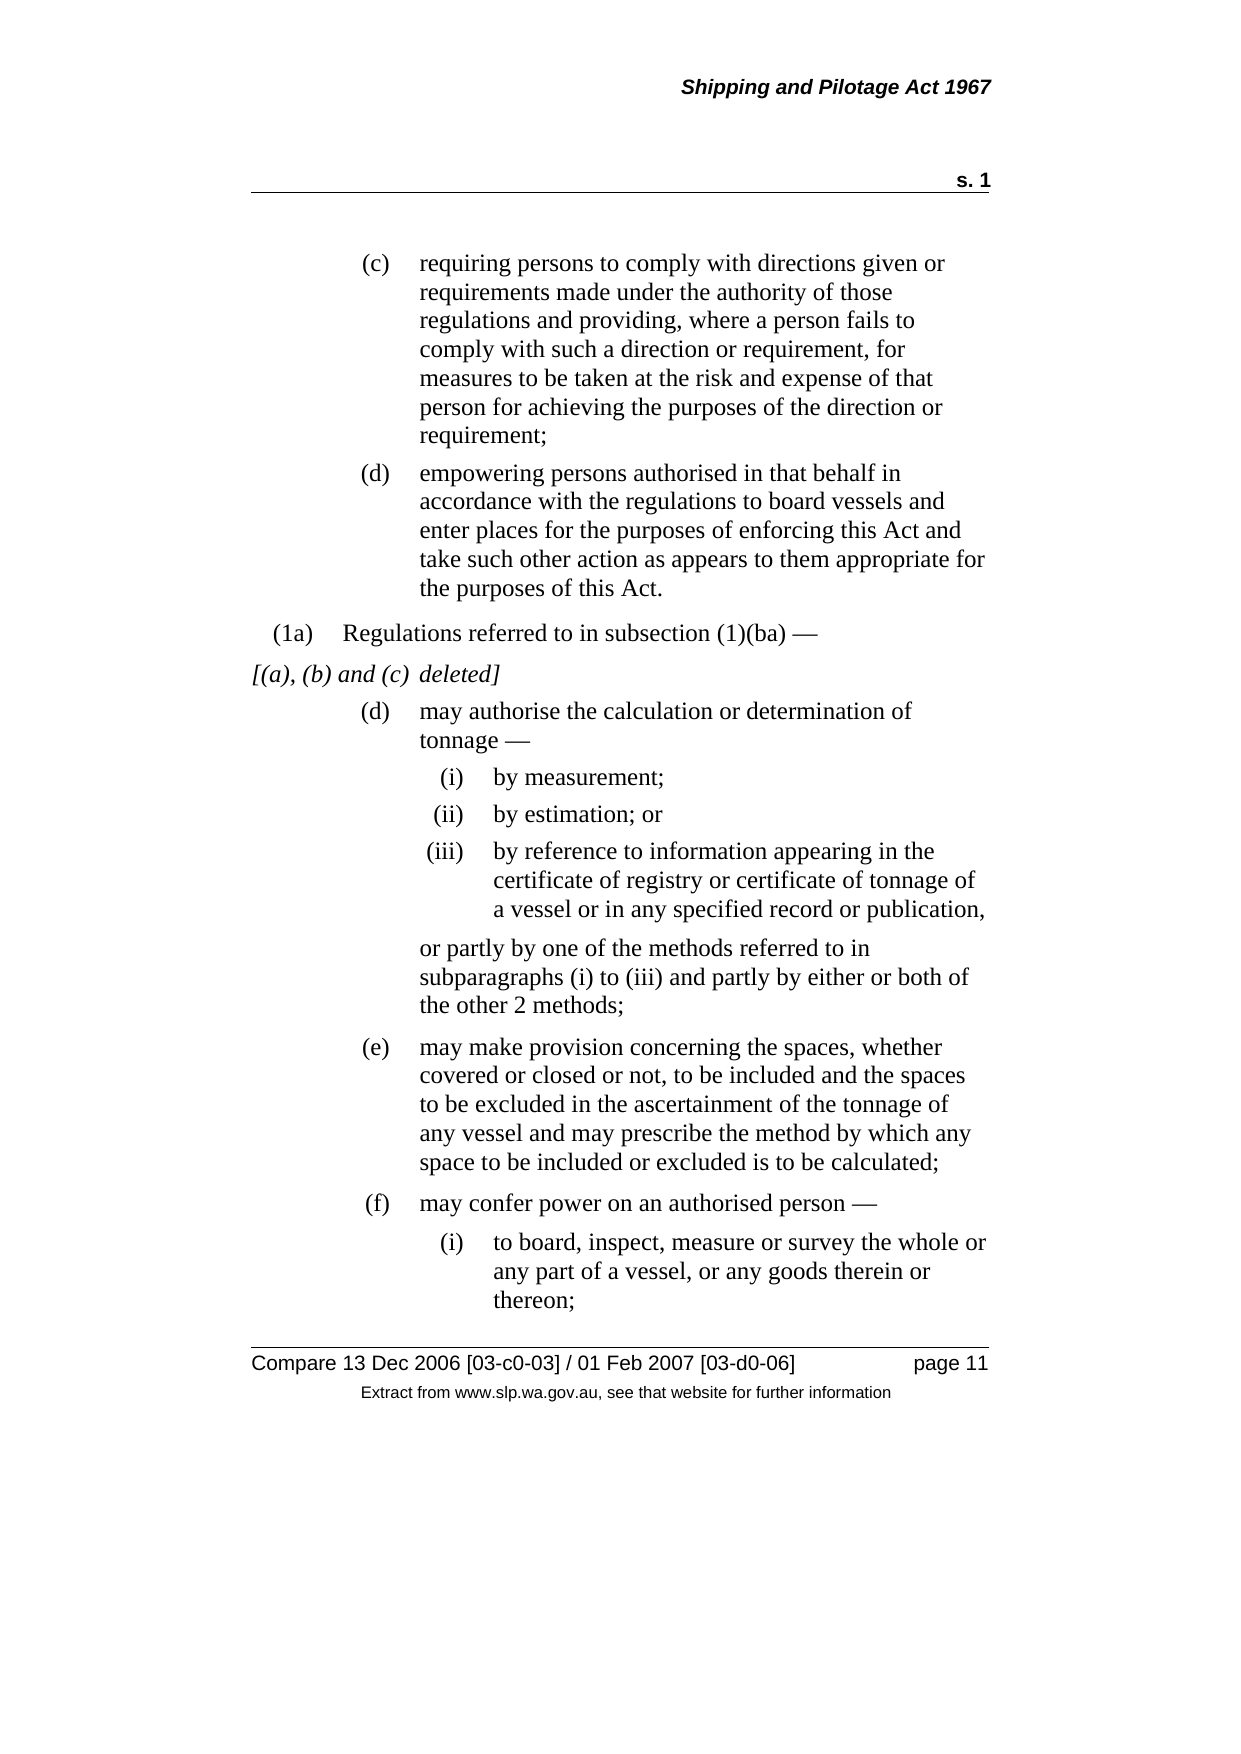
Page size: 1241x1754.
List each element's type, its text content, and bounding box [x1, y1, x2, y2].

text (i) to board, inspect, measure or survey the whole or any part of a vessel, or any goods therein or thereon; [251, 1227, 989, 1313]
text (i) by measurement; [251, 762, 989, 791]
text (ii) by estimation; or [251, 799, 989, 828]
text (d) may authorise the calculation or determination of tonnage — [251, 696, 989, 754]
text [(a), (b) and (c) deleted] [251, 659, 989, 688]
text (f) may confer power on an authorised person — [251, 1188, 989, 1217]
text (1a) Regulations referred to in subsection (1)(ba) — [251, 618, 989, 647]
text (d) empowering persons authorised in that behalf in accordance with the regulations to board vessels and enter places for the purposes of enforcing this Act and take such other action as appears to them appropriate for the purposes of this Act. [251, 458, 989, 601]
text (e) may make provision concerning the spaces, whether covered or closed or not, to be included and the spaces to be excluded in the ascertainment of the tonnage of any vessel and may prescribe the method by which any space to be included or excluded is to be calculated; [251, 1032, 989, 1176]
text (c) requiring persons to comply with directions given or requirements made under the authority of those regulations and providing, where a person fails to comply with such a direction or requirement, for measures to be taken at the risk and expense of that person for achieving the purposes of the direction or requirement; [251, 248, 989, 449]
text (iii) by reference to information appearing in the certificate of registry or certificate of tonnage of a vessel or in any specified record or publication, [251, 836, 989, 923]
text or partly by one of the methods referred to in subparagraphs (i) to (iii) and partly by either or both of the other 2 methods; [251, 933, 989, 1019]
